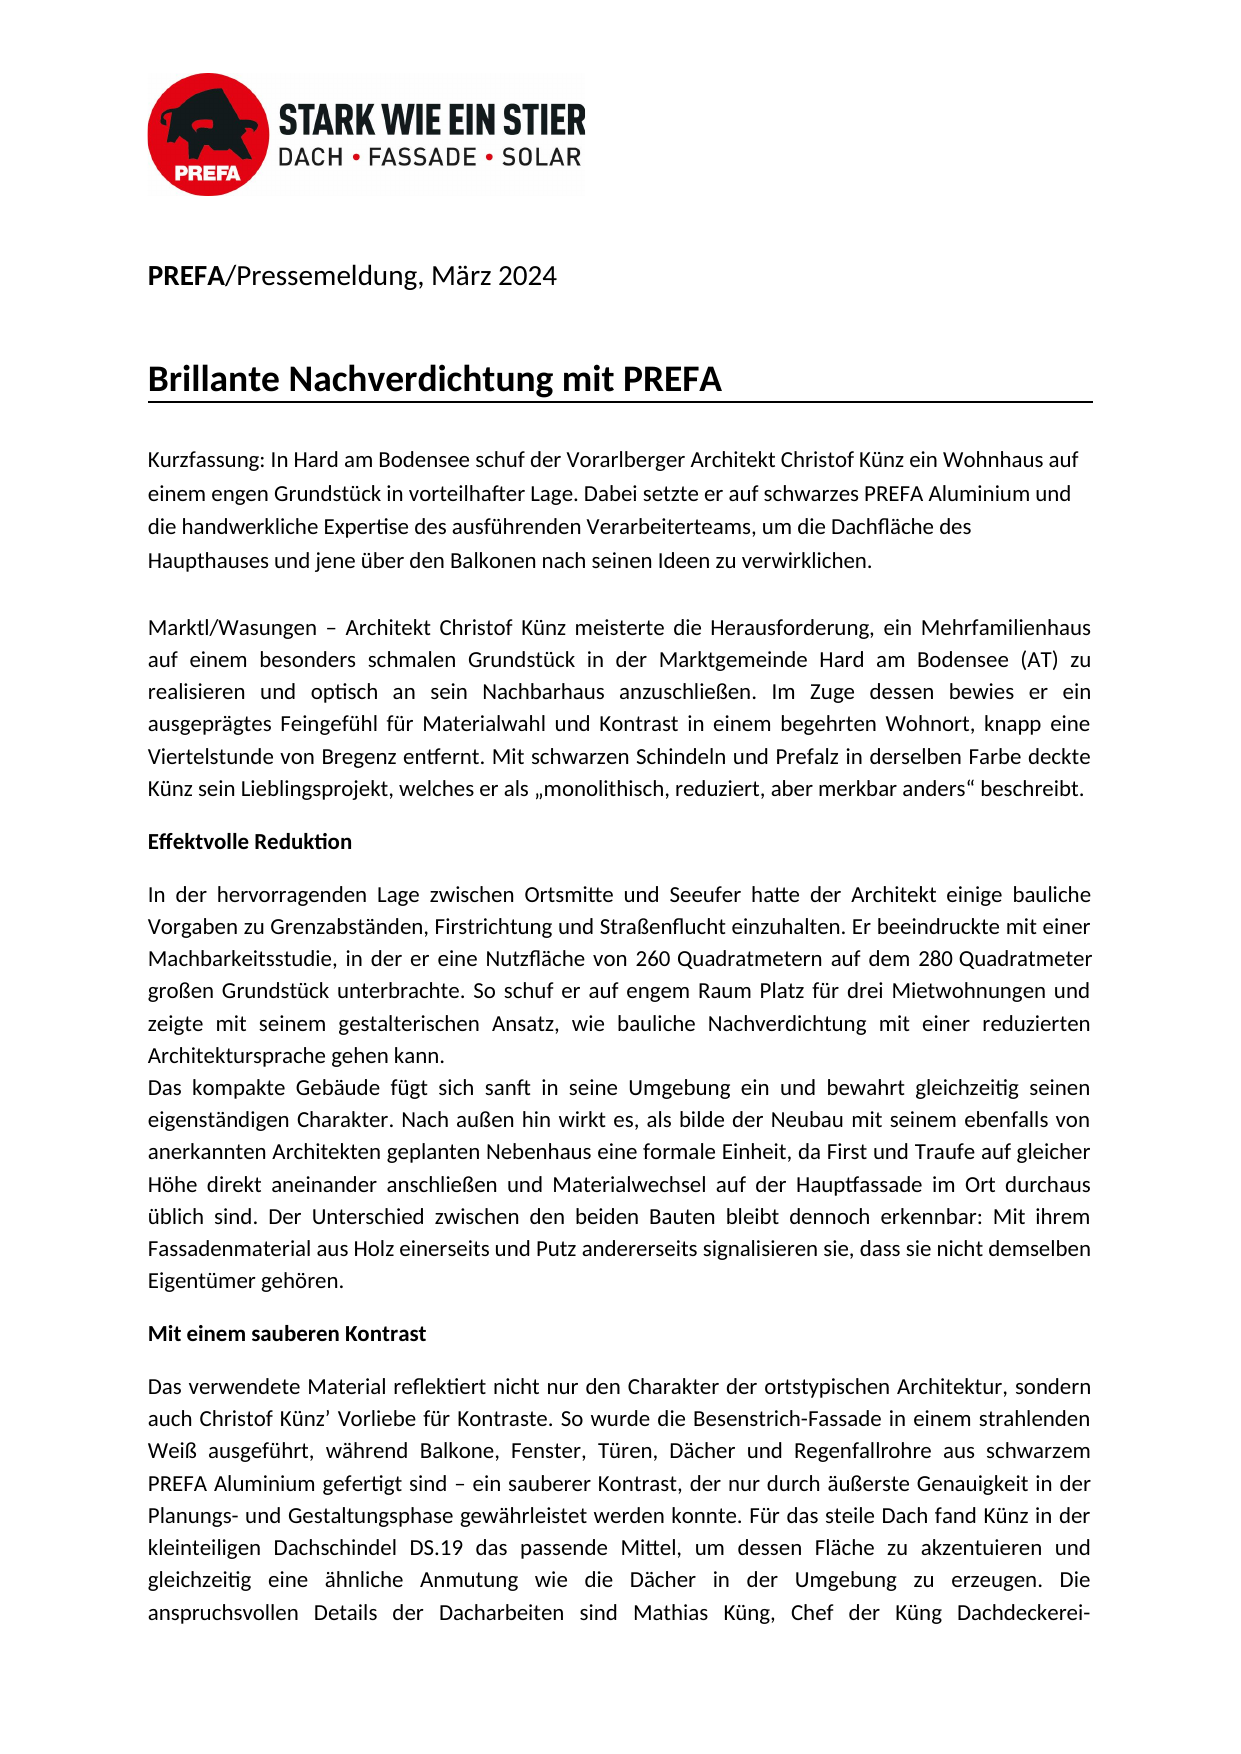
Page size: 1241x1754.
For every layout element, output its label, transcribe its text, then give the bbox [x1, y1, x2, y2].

picture [147, 73, 586, 196]
text Marktl/Wasungen – Architekt Christof Künz meisterte die Herausforderung, ein Mehrfamilienhaus auf einem besonders schmalen Grundstück in der Marktgemeinde Hard am Bodensee (AT) zu realisieren und optisch an sein Nachbarhaus anzuschließen. Im Zuge dessen bewies er ein ausgeprägtes Feingefühl für Materialwahl und Kontrast in einem begehrten Wohnort, knapp eine Viertelstunde von Bregenz entfernt. Mit schwarzen Schindeln und Prefalz in derselben Farbe deckte Künz sein Lieblingsprojekt, welches er als „monolithisch, reduziert, aber merkbar anders“ beschreibt. [148, 613, 1093, 802]
text Mit einem sauberen Kontrast [148, 1319, 1093, 1347]
text Brillante Nachverdichtung mit PREFA [148, 355, 1093, 401]
text PREFA/Pressemeldung, März 2024 [148, 257, 1093, 292]
text Kurzfassung: In Hard am Bodensee schuf der Vorarlberger Architekt Christof Künz ein Wohnhaus auf einem engen Grundstück in vorteilhafter Lage. Dabei setzte er auf schwarzes PREFA Aluminium und die handwerkliche Expertise des ausführenden Verarbeiterteams, um die Dachfläche des Haupthauses und jene über den Balkonen nach seinen Ideen zu verwirklichen. [148, 445, 1093, 574]
text Effektvolle Reduktion [148, 827, 1093, 855]
text In der hervorragenden Lage zwischen Ortsmitte und Seeufer hatte der Architekt einige bauliche Vorgaben zu Grenzabständen, Firstrichtung und Straßenflucht einzuhalten. Er beeindruckte mit einer Machbarkeitsstudie, in der er eine Nutzfläche von 260 Quadratmetern auf dem 280 Quadratmeter großen Grundstück unterbrachte. So schuf er auf engem Raum Platz für drei Mietwohnungen und zeigte mit seinem gestalterischen Ansatz, wie bauliche Nachverdichtung mit einer reduzierten Architektursprache gehen kann. Das kompakte Gebäude fügt sich sanft in seine Umgebung ein und bewahrt gleichzeitig seinen eigenständigen Charakter. Nach außen hin wirkt es, als bilde der Neubau mit seinem ebenfalls von anerkannten Architekten geplanten Nebenhaus eine formale Einheit, da First und Traufe auf gleicher Höhe direkt aneinander anschließen und Materialwechsel auf der Hauptfassade im Ort durchaus üblich sind. Der Unterschied zwischen den beiden Bauten bleibt dennoch erkennbar: Mit ihrem Fassadenmaterial aus Holz einerseits und Putz andererseits signalisieren sie, dass sie nicht demselben Eigentümer gehören. [148, 880, 1093, 1294]
